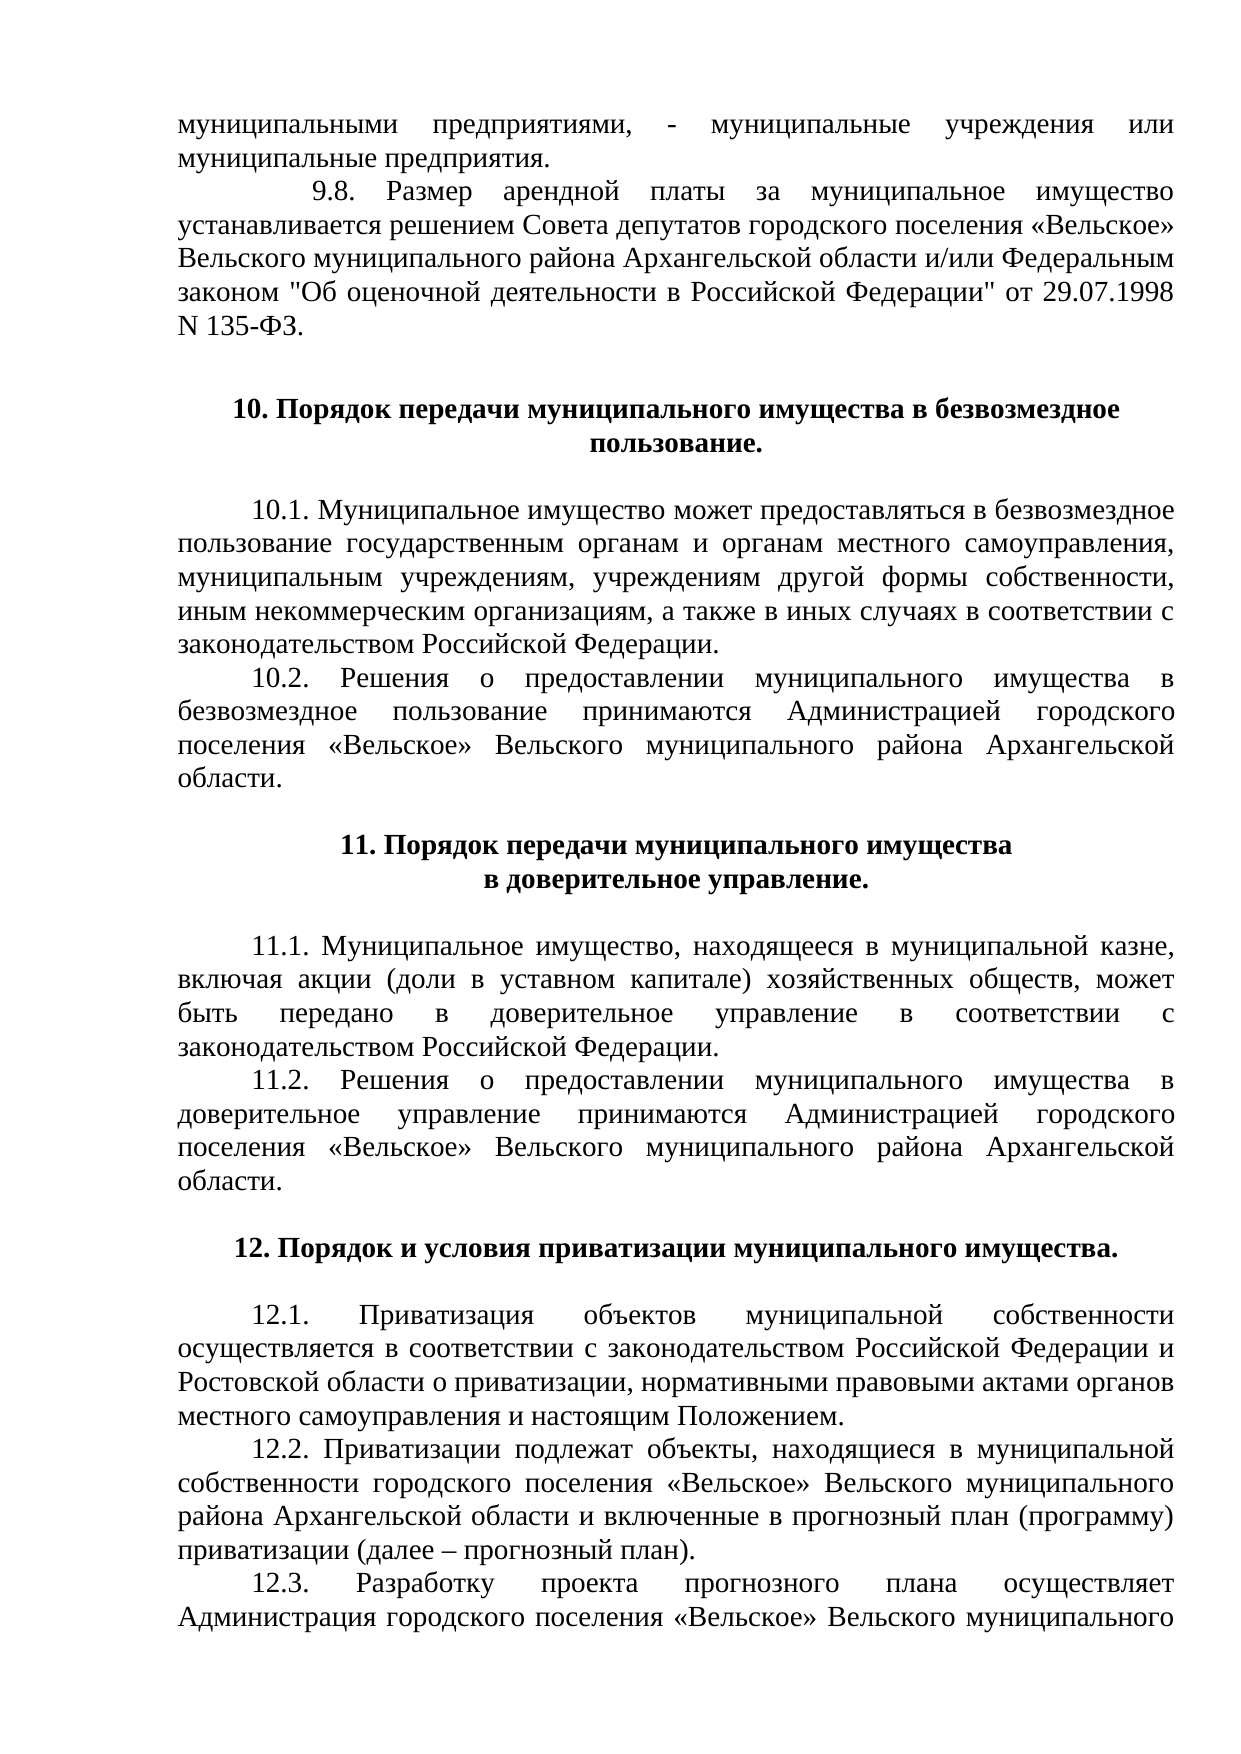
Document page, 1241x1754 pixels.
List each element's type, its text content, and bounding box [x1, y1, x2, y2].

text 12.2. Приватизации подлежат объекты, находящиеся в муниципальной собственности городского поселения «Вельское» Вельского муниципального района Архангельской области и включенные в прогнозный план (программу) приватизации (далее – прогнозный план). [177, 1431, 1175, 1565]
text 11.2. Решения о предоставлении муниципального имущества в доверительное управление принимаются Администрацией городского поселения «Вельское» Вельского муниципального района Архангельской области. [177, 1062, 1175, 1196]
text в доверительное управление. [177, 861, 1175, 894]
text 11. Порядок передачи муниципального имущества [177, 827, 1175, 861]
text 10. Порядок передачи муниципального имущества в безвозмездное пользование. [177, 391, 1175, 458]
text 12.1. Приватизация объектов муниципальной собственности осуществляется в соответствии с законодательством Российской Федерации и Ростовской области о приватизации, нормативными правовыми актами органов местного самоуправления и настоящим Положением. [177, 1297, 1175, 1431]
subtitle 9.8. Размер арендной платы за муниципальное имущество устанавливается решением Совета депутатов городского поселения «Вельское» Вельского муниципального района Архангельской области и/или Федеральным законом "Об оценочной деятельности в Российской Федерации" от 29.07.1998 N 135-ФЗ. [177, 173, 1175, 341]
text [177, 1565, 1175, 1632]
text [177, 106, 1175, 173]
text 10.2. Решения о предоставлении муниципального имущества в безвозмездное пользование принимаются Администрацией городского поселения «Вельское» Вельского муниципального района Архангельской области. [177, 660, 1175, 794]
text 10.1. Муниципальное имущество может предоставляться в безвозмездное пользование государственным органам и органам местного самоуправления, муниципальным учреждениям, учреждениям другой формы собственности, иным некоммерческим организациям, а также в иных случаях в соответствии с законодательством Российской Федерации. [177, 492, 1175, 660]
text 11.1. Муниципальное имущество, находящееся в муниципальной казне, включая акции (доли в уставном капитале) хозяйственных обществ, может быть передано в доверительное управление в соответствии с законодательством Российской Федерации. [177, 928, 1175, 1062]
text 12. Порядок и условия приватизации муниципального имущества. [177, 1230, 1175, 1263]
